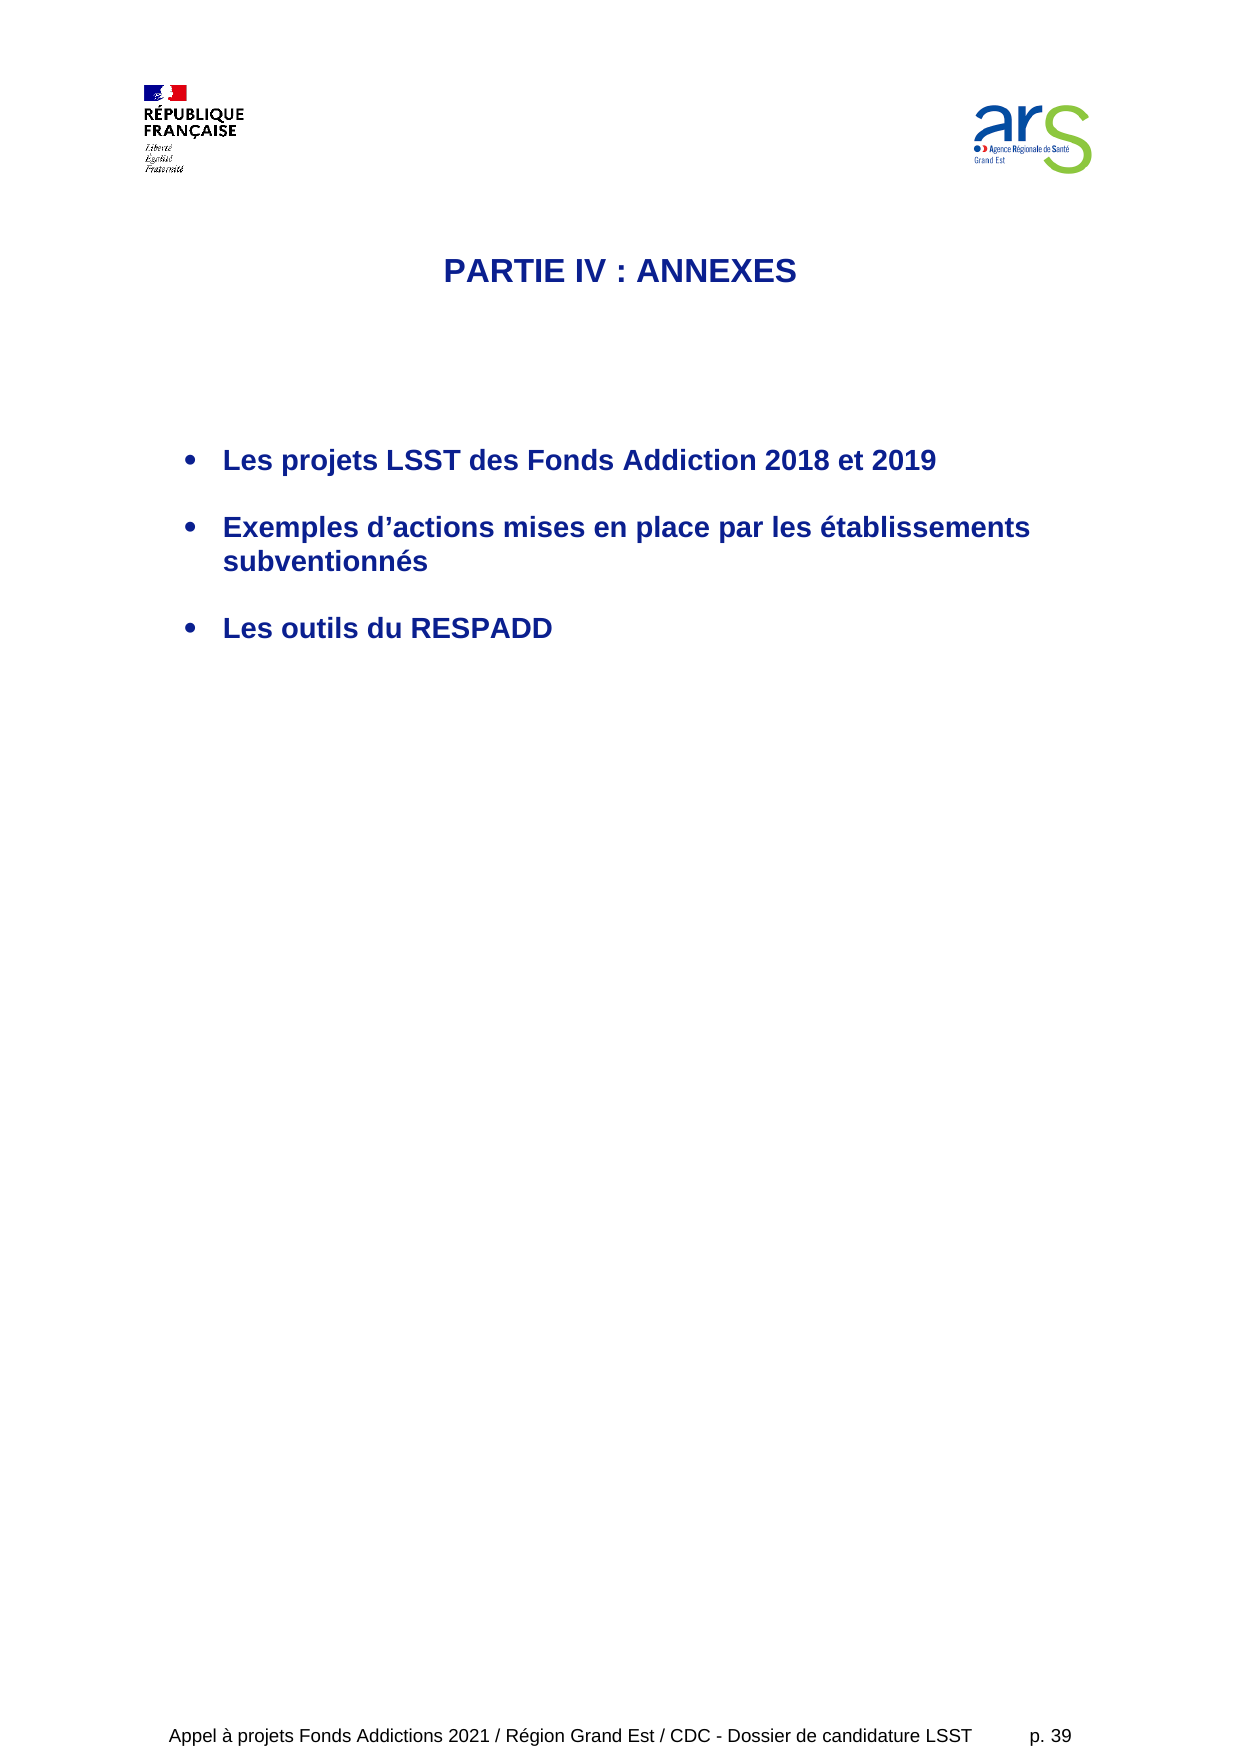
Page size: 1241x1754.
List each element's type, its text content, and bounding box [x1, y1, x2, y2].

subtitle Les projets LSST des Fonds Addiction 2018 et 2019 [185, 443, 1093, 477]
picture [957, 91, 1103, 182]
subtitle Exemples d’actions mises en place par les établissements subventionnés [185, 510, 1093, 578]
subtitle PARTIE IV : ANNEXES [148, 252, 1093, 290]
picture [135, 77, 251, 177]
subtitle Les outils du RESPADD [185, 611, 1093, 645]
